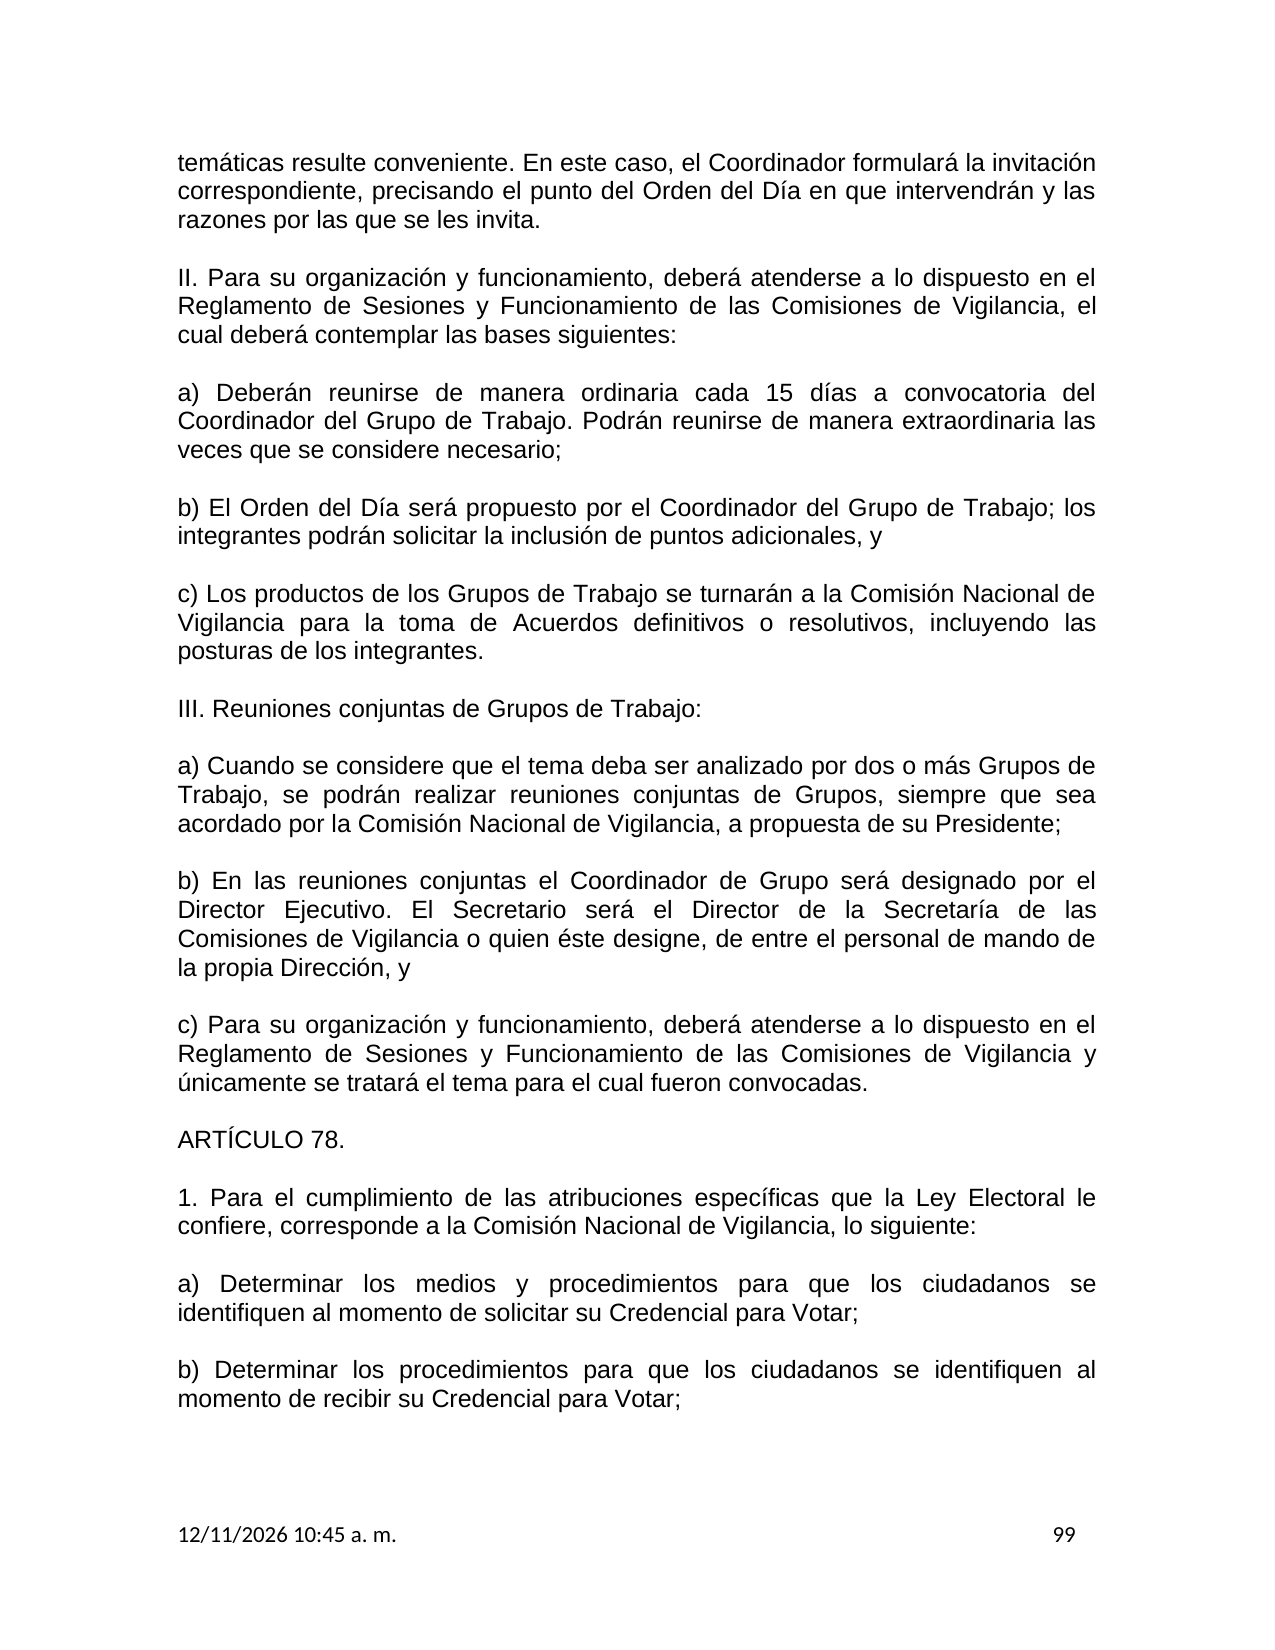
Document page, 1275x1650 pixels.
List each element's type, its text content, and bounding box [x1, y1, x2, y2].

text a) Determinar los medios y procedimientos para que los ciudadanos se identifiquen al momento de solicitar su Credencial para Votar; [177, 1269, 1098, 1326]
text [177, 148, 1098, 234]
text III. Reuniones conjuntas de Grupos de Trabajo: [177, 694, 1098, 723]
text ARTÍCULO 78. [177, 1125, 1098, 1154]
text b) Determinar los procedimientos para que los ciudadanos se identifiquen al momento de recibir su Credencial para Votar; [177, 1355, 1098, 1413]
text a) Deberán reunirse de manera ordinaria cada 15 días a convocatoria del Coordinador del Grupo de Trabajo. Podrán reunirse de manera extraordinaria las veces que se considere necesario; [177, 378, 1098, 464]
text c) Para su organización y funcionamiento, deberá atenderse a lo dispuesto en el Reglamento de Sesiones y Funcionamiento de las Comisiones de Vigilancia y únicamente se tratará el tema para el cual fueron convocadas. [177, 1010, 1098, 1096]
text a) Cuando se considere que el tema deba ser analizado por dos o más Grupos de Trabajo, se podrán realizar reuniones conjuntas de Grupos, siempre que sea acordado por la Comisión Nacional de Vigilancia, a propuesta de su Presidente; [177, 751, 1098, 838]
text 1. Para el cumplimiento de las atribuciones específicas que la Ley Electoral le confiere, corresponde a la Comisión Nacional de Vigilancia, lo siguiente: [177, 1183, 1098, 1240]
text c) Los productos de los Grupos de Trabajo se turnarán a la Comisión Nacional de Vigilancia para la toma de Acuerdos definitivos o resolutivos, incluyendo las posturas de los integrantes. [177, 579, 1098, 665]
text II. Para su organización y funcionamiento, deberá atenderse a lo dispuesto en el Reglamento de Sesiones y Funcionamiento de las Comisiones de Vigilancia, el cual deberá contemplar las bases siguientes: [177, 263, 1098, 349]
text b) El Orden del Día será propuesto por el Coordinador del Grupo de Trabajo; los integrantes podrán solicitar la inclusión de puntos adicionales, y [177, 493, 1098, 550]
text b) En las reuniones conjuntas el Coordinador de Grupo será designado por el Director Ejecutivo. El Secretario será el Director de la Secretaría de las Comisiones de Vigilancia o quien éste designe, de entre el personal de mando de la propia Dirección, y [177, 866, 1098, 981]
